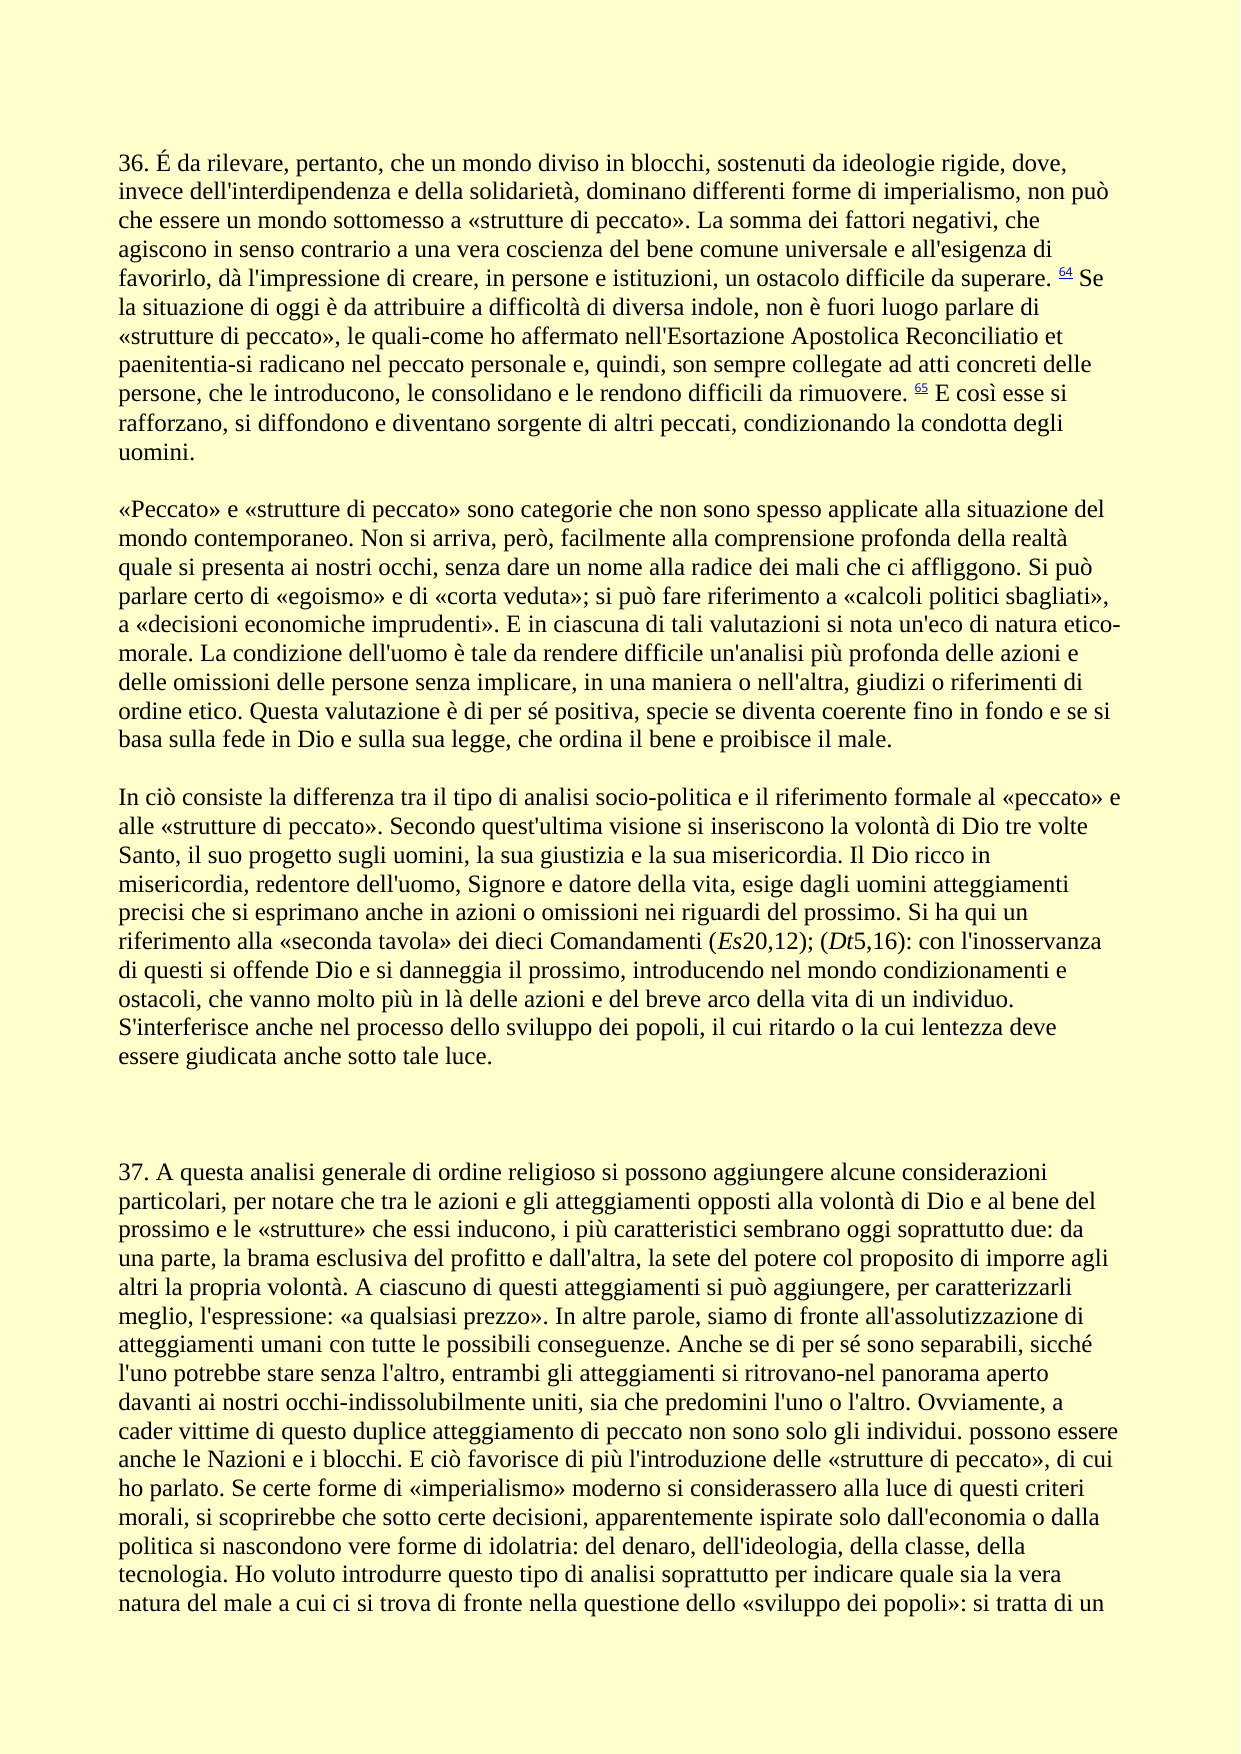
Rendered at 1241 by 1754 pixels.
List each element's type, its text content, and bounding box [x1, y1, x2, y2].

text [118, 1157, 1122, 1617]
text 36. É da rilevare, pertanto, che un mondo diviso in blocchi, sostenuti da ideologie rigide, dove, invece dell'interdipendenza e della solidarietà, dominano differenti forme di imperialismo, non può che essere un mondo sottomesso a «strutture di peccato». La somma dei fattori negativi, che agiscono in senso contrario a una vera coscienza del bene comune universale e all'esigenza di favorirlo, dà l'impressione di creare, in persone e istituzioni, un ostacolo difficile da superare. 64 Se la situazione di oggi è da attribuire a difficoltà di diversa indole, non è fuori luogo parlare di «strutture di peccato», le quali-come ho affermato nell'Esortazione Apostolica Reconciliatio et paenitentia-si radicano nel peccato personale e, quindi, son sempre collegate ad atti concreti delle persone, che le introducono, le consolidano e le rendono difficili da rimuovere. 65 E così esse si rafforzano, si diffondono e diventano sorgente di altri peccati, condizionando la condotta degli uomini. [118, 148, 1122, 465]
text In ciò consiste la differenza tra il tipo di analisi socio-politica e il riferimento formale al «peccato» e alle «strutture di peccato». Secondo quest'ultima visione si inseriscono la volontà di Dio tre volte Santo, il suo progetto sugli uomini, la sua giustizia e la sua misericordia. Il Dio ricco in misericordia, redentore dell'uomo, Signore e datore della vita, esige dagli uomini atteggiamenti precisi che si esprimano anche in azioni o omissioni nei riguardi del prossimo. Si ha qui un riferimento alla «seconda tavola» dei dieci Comandamenti (Es20,12); (Dt5,16): con l'inosservanza di questi si offende Dio e si danneggia il prossimo, introducendo nel mondo condizionamenti e ostacoli, che vanno molto più in là delle azioni e del breve arco della vita di un individuo. S'interferisce anche nel processo dello sviluppo dei popoli, il cui ritardo o la cui lentezza deve essere giudicata anche sotto tale luce. [118, 782, 1122, 1070]
text «Peccato» e «strutture di peccato» sono categorie che non sono spesso applicate alla situazione del mondo contemporaneo. Non si arriva, però, facilmente alla comprensione profonda della realtà quale si presenta ai nostri occhi, senza dare un nome alla radice dei mali che ci affliggono. Si può parlare certo di «egoismo» e di «corta veduta»; si può fare riferimento a «calcoli politici sbagliati», a «decisioni economiche imprudenti». E in ciascuna di tali valutazioni si nota un'eco di natura etico-morale. La condizione dell'uomo è tale da rendere difficile un'analisi più profonda delle azioni e delle omissioni delle persone senza implicare, in una maniera o nell'altra, giudizi o riferimenti di ordine etico. Questa valutazione è di per sé positiva, specie se diventa coerente fino in fondo e se si basa sulla fede in Dio e sulla sua legge, che ordina il bene e proibisce il male. [118, 494, 1122, 753]
